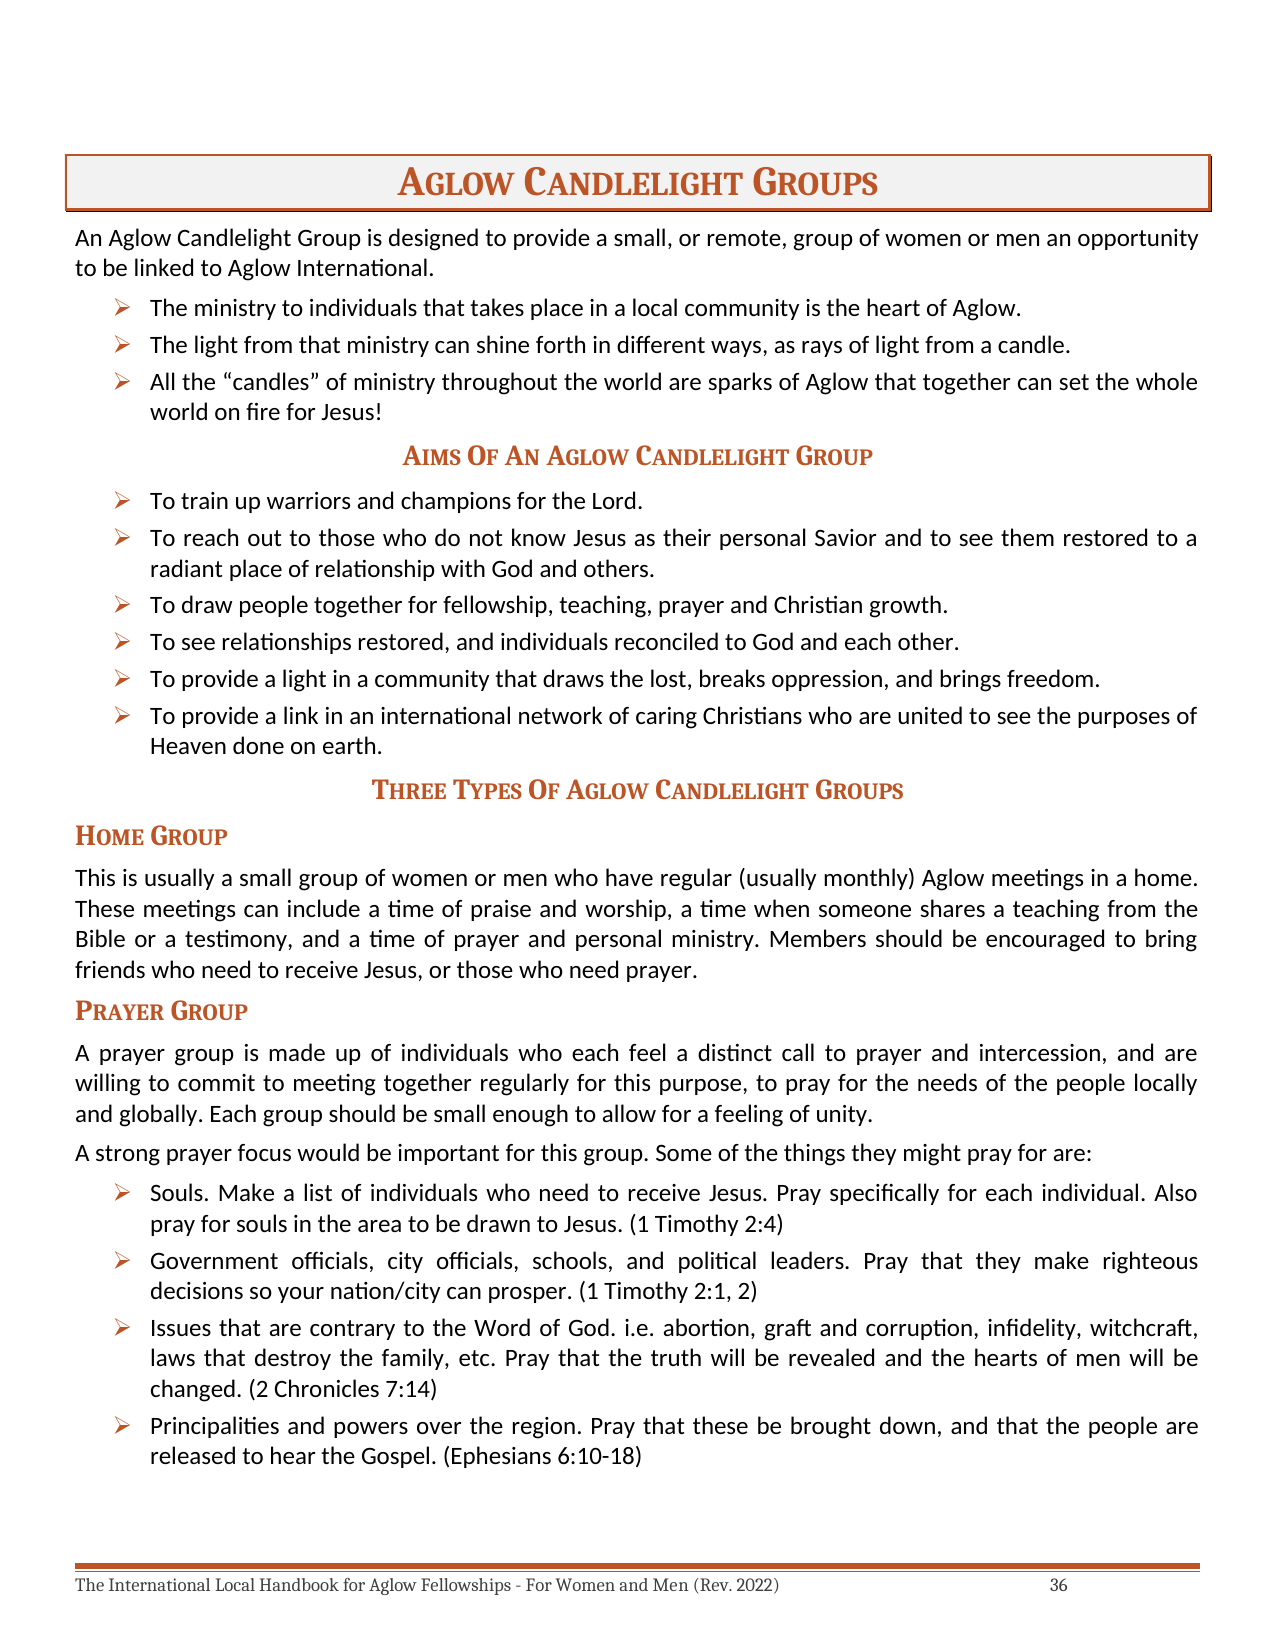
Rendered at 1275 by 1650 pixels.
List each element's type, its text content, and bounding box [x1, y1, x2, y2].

text All the “candles” of ministry throughout the world are sparks of Aglow that together can set the whole world on fire for Jesus! [112, 366, 1200, 427]
title Aims Of An Aglow Candlelight Group [75, 439, 1200, 473]
title Three Types Of Aglow Candlelight Groups [75, 773, 1200, 807]
text To draw people together for fellowship, teaching, prayer and Christian growth. [112, 589, 1200, 620]
text To provide a link in an international network of caring Christians who are united to see the purposes of Heaven done on earth. [112, 700, 1200, 761]
text Principalities and powers over the region. Pray that these be brought down, and that the people are released to hear the Gospel. (Ephesians 6:10-18) [112, 1410, 1200, 1471]
title Prayer Group [75, 994, 1200, 1027]
text To provide a light in a community that draws the lost, breaks oppression, and brings freedom. [112, 663, 1200, 693]
text Souls. Make a list of individuals who need to receive Jesus. Pray specifically for each individual. Also pray for souls in the area to be drawn to Jesus. (1 Timothy 2:4) [112, 1177, 1200, 1238]
text To see relationships restored, and individuals reconciled to God and each other. [112, 626, 1200, 657]
text Issues that are contrary to the Word of God. i.e. abortion, graft and corruption, infidelity, witchcraft, laws that destroy the family, etc. Pray that the truth will be revealed and the hearts of men will be changed. (2 Chronicles 7:14) [112, 1312, 1200, 1404]
text To reach out to those who do not know Jesus as their personal Savior and to see them restored to a radiant place of relationship with God and others. [112, 522, 1200, 583]
text To train up warriors and champions for the Lord. [112, 485, 1200, 516]
text Aglow Candlelight Groups [67, 156, 1208, 208]
text Government officials, city officials, schools, and political leaders. Pray that they make righteous decisions so your nation/city can prosper. (1 Timothy 2:1, 2) [112, 1245, 1200, 1306]
text A strong prayer focus would be important for this group. Some of the things they might pray for are: [75, 1138, 1200, 1168]
text A prayer group is made up of individuals who each feel a distinct call to prayer and intercession, and are willing to commit to meeting together regularly for this purpose, to pray for the needs of the people locally and globally. Each group should be small enough to allow for a feeling of unity. [75, 1037, 1200, 1128]
text This is usually a small group of women or men who have regular (usually monthly) Aglow meetings in a home. These meetings can include a time of praise and worship, a time when someone shares a teaching from the Bible or a testimony, and a time of prayer and personal ministry. Members should be encouraged to bring friends who need to receive Jesus, or those who need prayer. [75, 862, 1200, 984]
text The light from that ministry can shine forth in different ways, as rays of light from a candle. [112, 329, 1200, 359]
text An Aglow Candlelight Group is designed to provide a small, or remote, group of women or men an opportunity to be linked to Aglow International. [75, 222, 1200, 283]
title Home Group [75, 819, 1200, 853]
text The ministry to individuals that takes place in a local community is the heart of Aglow. [112, 292, 1200, 323]
